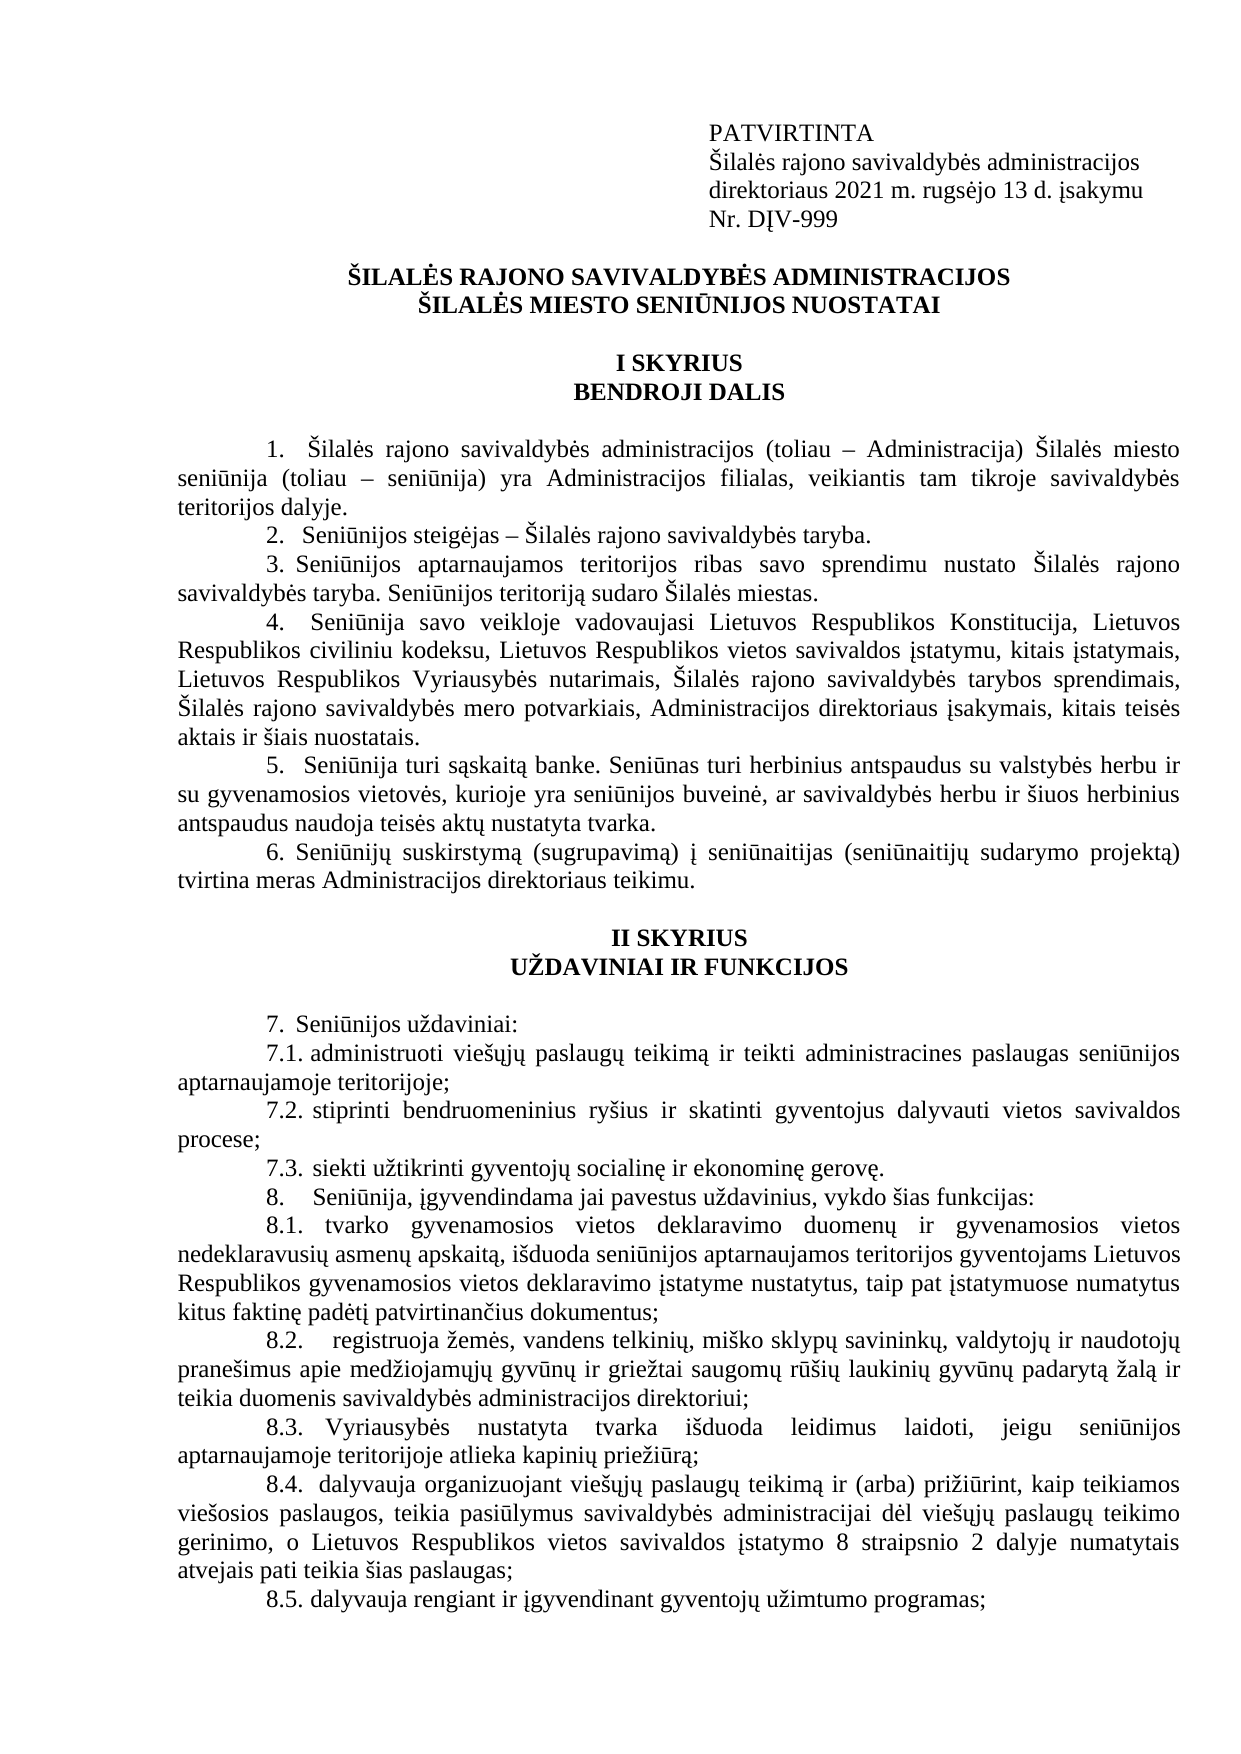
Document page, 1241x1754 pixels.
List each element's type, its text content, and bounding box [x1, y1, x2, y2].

list Seniūnija savo veikloje vadovaujasi Lietuvos Respublikos Konstitucija, Lietuvos Respublikos civiliniu kodeksu, Lietuvos Respublikos vietos savivaldos įstatymu, kitais įstatymais, Lietuvos Respublikos Vyriausybės nutarimais, Šilalės rajono savivaldybės tarybos sprendimais, Šilalės rajono savivaldybės mero potvarkiais, Administracijos direktoriaus įsakymais, kitais teisės aktais ir šiais nuostatais. [177, 607, 1181, 751]
text BENDROJI DALIS [177, 377, 1181, 406]
list Seniūnijos steigėjas – Šilalės rajono savivaldybės taryba. [177, 521, 1181, 549]
text PATVIRTINTA [709, 118, 1181, 147]
text UŽDAVINIAI IR FUNKCIJOS [177, 952, 1181, 981]
list stiprinti bendruomeninius ryšius ir skatinti gyventojus dalyvauti vietos savivaldos procese; [177, 1096, 1181, 1153]
text Šilalės rajono savivaldybės administracijos direktoriaus 2021 m. rugsėjo 13 d. įsakymu Nr. DĮV-999 [709, 147, 1181, 233]
list administruoti viešųjų paslaugų teikimą ir teikti administracines paslaugas seniūnijos aptarnaujamoje teritorijoje; [177, 1038, 1181, 1096]
list tvarko gyvenamosios vietos deklaravimo duomenų ir gyvenamosios vietos nedeklaravusių asmenų apskaitą, išduoda seniūnijos aptarnaujamos teritorijos gyventojams Lietuvos Respublikos gyvenamosios vietos deklaravimo įstatyme nustatytus, taip pat įstatymuose numatytus kitus faktinę padėtį patvirtinančius dokumentus; [177, 1211, 1181, 1326]
list registruoja žemės, vandens telkinių, miško sklypų savininkų, valdytojų ir naudotojų pranešimus apie medžiojamųjų gyvūnų ir griežtai saugomų rūšių laukinių gyvūnų padarytą žalą ir teikia duomenis savivaldybės administracijos direktoriui; [177, 1326, 1181, 1412]
list dalyvauja rengiant ir įgyvendinant gyventojų užimtumo programas; [177, 1584, 1181, 1613]
list siekti užtikrinti gyventojų socialinę ir ekonominę gerovę. [177, 1153, 1181, 1182]
text ŠILALĖS RAJONO SAVIVALDYBĖS ADMINISTRACIJOS [177, 262, 1181, 291]
list Šilalės rajono savivaldybės administracijos (toliau – Administracija) Šilalės miesto seniūnija (toliau – seniūnija) yra Administracijos filialas, veikiantis tam tikroje savivaldybės teritorijos dalyje. [177, 434, 1181, 521]
list Seniūnija, įgyvendindama jai pavestus uždavinius, vykdo šias funkcijas: [177, 1182, 1181, 1211]
list dalyvauja organizuojant viešųjų paslaugų teikimą ir (arba) prižiūrint, kaip teikiamos viešosios paslaugos, teikia pasiūlymus savivaldybės administracijai dėl viešųjų paslaugų teikimo gerinimo, o Lietuvos Respublikos vietos savivaldos įstatymo 8 straipsnio 2 dalyje numatytais atvejais pati teikia šias paslaugas; [177, 1469, 1181, 1584]
list Seniūnijos uždaviniai: [177, 1009, 1181, 1038]
text II SKYRIUS [177, 923, 1181, 952]
list Seniūnijų suskirstymą (sugrupavimą) į seniūnaitijas (seniūnaitijų sudarymo projektą) tvirtina meras Administracijos direktoriaus teikimu. [177, 837, 1181, 894]
list Seniūnija turi sąskaitą banke. Seniūnas turi herbinius antspaudus su valstybės herbu ir su gyvenamosios vietovės, kurioje yra seniūnijos buveinė, ar savivaldybės herbu ir šiuos herbinius antspaudus naudoja teisės aktų nustatyta tvarka. [177, 751, 1181, 837]
list Seniūnijos aptarnaujamos teritorijos ribas savo sprendimu nustato Šilalės rajono savivaldybės taryba. Seniūnijos teritoriją sudaro Šilalės miestas. [177, 549, 1181, 607]
text I SKYRIUS [177, 348, 1181, 377]
list Vyriausybės nustatyta tvarka išduoda leidimus laidoti, jeigu seniūnijos aptarnaujamoje teritorijoje atlieka kapinių priežiūrą; [177, 1412, 1181, 1469]
text ŠILALĖS MIESTO SENIŪNIJOS NUOSTATAI [177, 291, 1181, 319]
